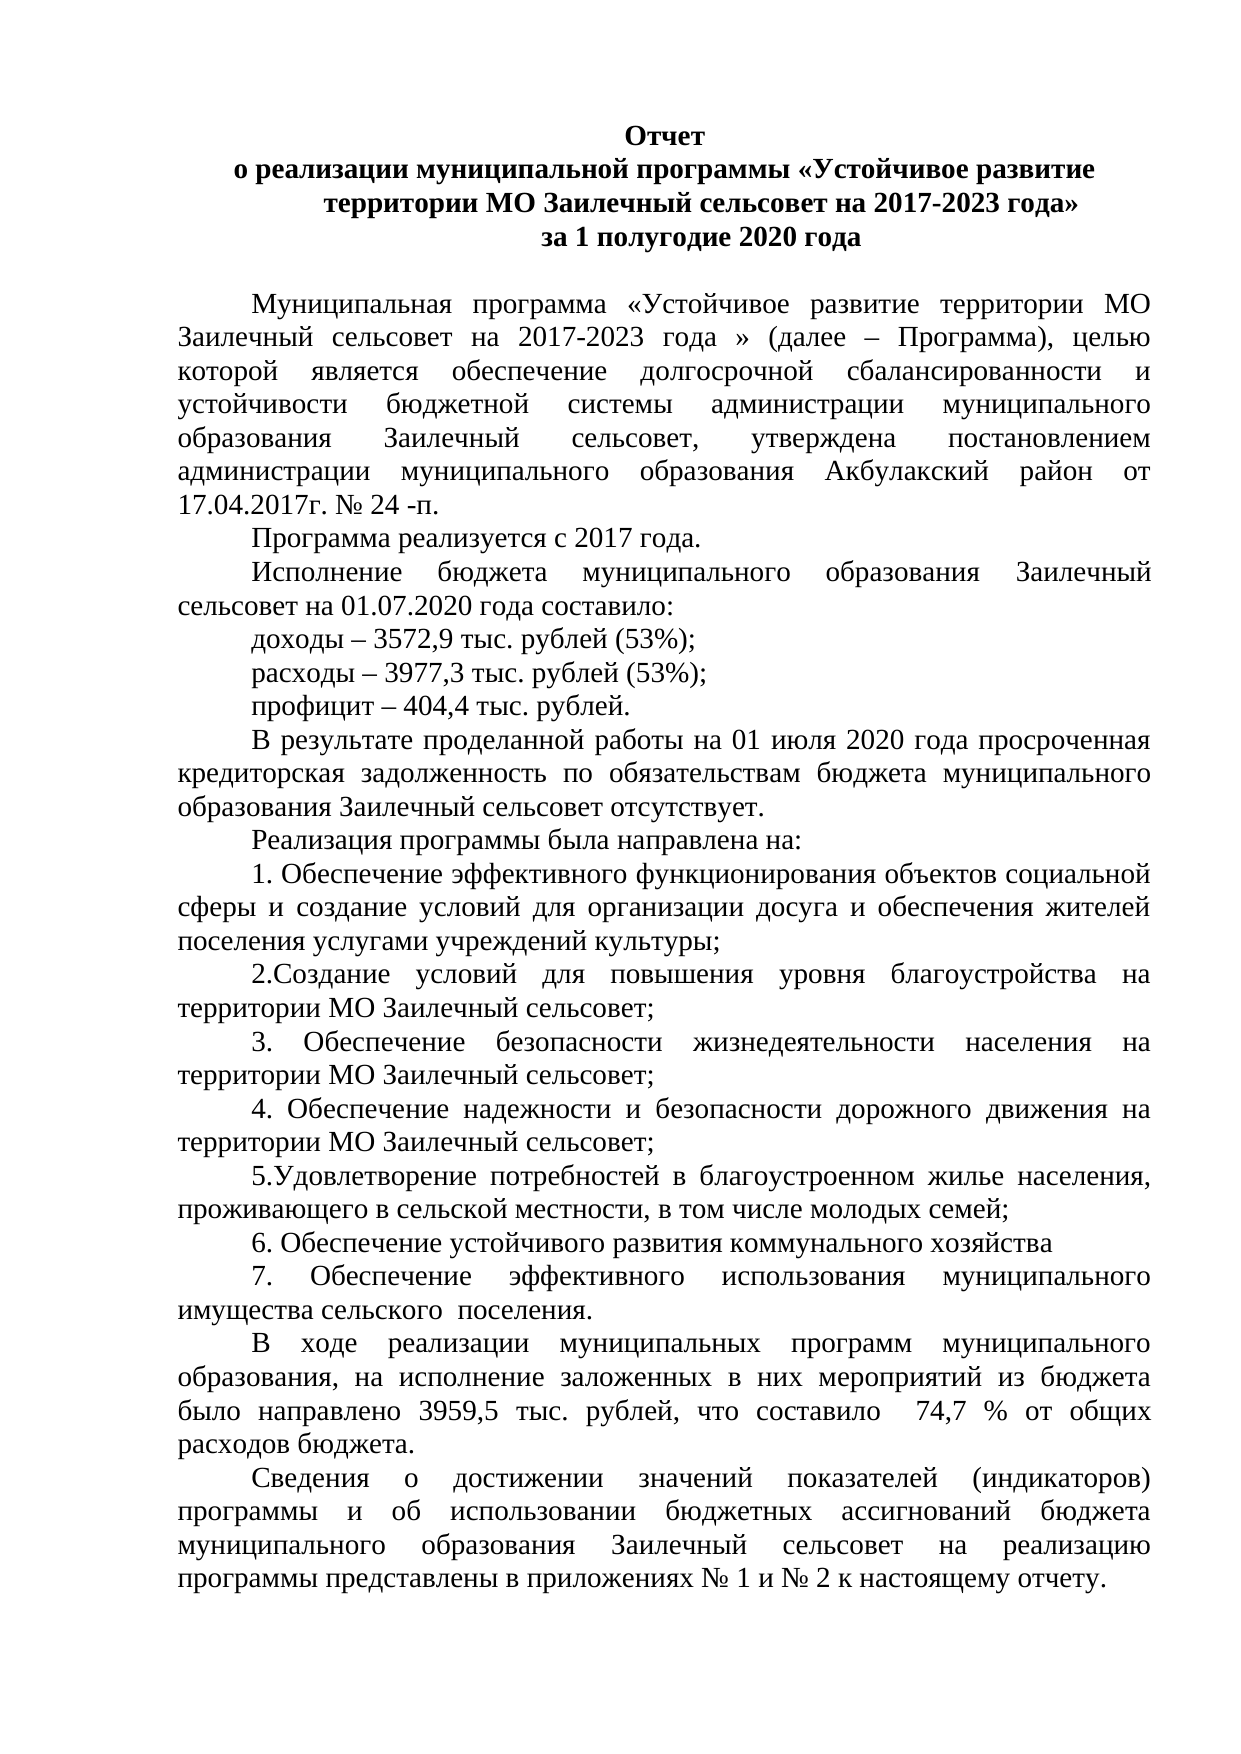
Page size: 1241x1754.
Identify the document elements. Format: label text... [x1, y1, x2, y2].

text 6. Обеспечение устойчивого развития коммунального хозяйства [177, 1225, 1152, 1258]
text территории МО Заилечный сельсовет на 2017-2023 года» [177, 185, 1152, 219]
text 5.Удовлетворение потребностей в благоустроенном жилье населения, проживающего в сельской местности, в том числе молодых семей; [177, 1158, 1152, 1225]
text Сведения о достижении значений показателей (индикаторов) программы и об использовании бюджетных ассигнований бюджета муниципального образования Заилечный сельсовет на реализацию программы представлены в приложениях № 1 и № 2 к настоящему отчету. [177, 1460, 1152, 1594]
text Исполнение бюджета муниципального образования Заилечный сельсовет на 01.07.2020 года составило: [177, 554, 1152, 621]
text расходы – 3977,3 тыс. рублей (53%); [177, 655, 1152, 688]
text 7. Обеспечение эффективного использования муниципального имущества сельского поселения. [177, 1258, 1152, 1326]
text за 1 полугодие 2020 года [177, 219, 1152, 252]
text доходы – 3572,9 тыс. рублей (53%); [177, 621, 1152, 655]
text Отчет [177, 118, 1152, 152]
text 4. Обеспечение надежности и безопасности дорожного движения на территории МО Заилечный сельсовет; [177, 1091, 1152, 1158]
text 3. Обеспечение безопасности жизнедеятельности населения на территории МО Заилечный сельсовет; [177, 1024, 1152, 1091]
text профицит – 404,4 тыс. рублей. [177, 688, 1152, 722]
text 2.Создание условий для повышения уровня благоустройства на территории МО Заилечный сельсовет; [177, 957, 1152, 1024]
text 1. Обеспечение эффективного функционирования объектов социальной сферы и создание условий для организации досуга и обеспечения жителей поселения услугами учреждений культуры; [177, 856, 1152, 957]
text о реализации муниципальной программы «Устойчивое развитие [177, 152, 1152, 185]
text Программа реализуется с 2017 года. [177, 521, 1152, 554]
text В ходе реализации муниципальных программ муниципального образования, на исполнение заложенных в них мероприятий из бюджета было направлено 3959,5 тыс. рублей, что составило 74,7 % от общих расходов бюджета. [177, 1326, 1152, 1460]
text В результате проделанной работы на 01 июля 2020 года просроченная кредиторская задолженность по обязательствам бюджета муниципального образования Заилечный сельсовет отсутствует. [177, 722, 1152, 822]
text Реализация программы была направлена на: [177, 822, 1152, 856]
text Муниципальная программа «Устойчивое развитие территории МО Заилечный сельсовет на 2017-2023 года » (далее – Программа), целью которой является обеспечение долгосрочной сбалансированности и устойчивости бюджетной системы администрации муниципального образования Заилечный сельсовет, утверждена постановлением администрации муниципального образования Акбулакский район от 17.04.2017г. № 24 -п. [177, 286, 1152, 521]
